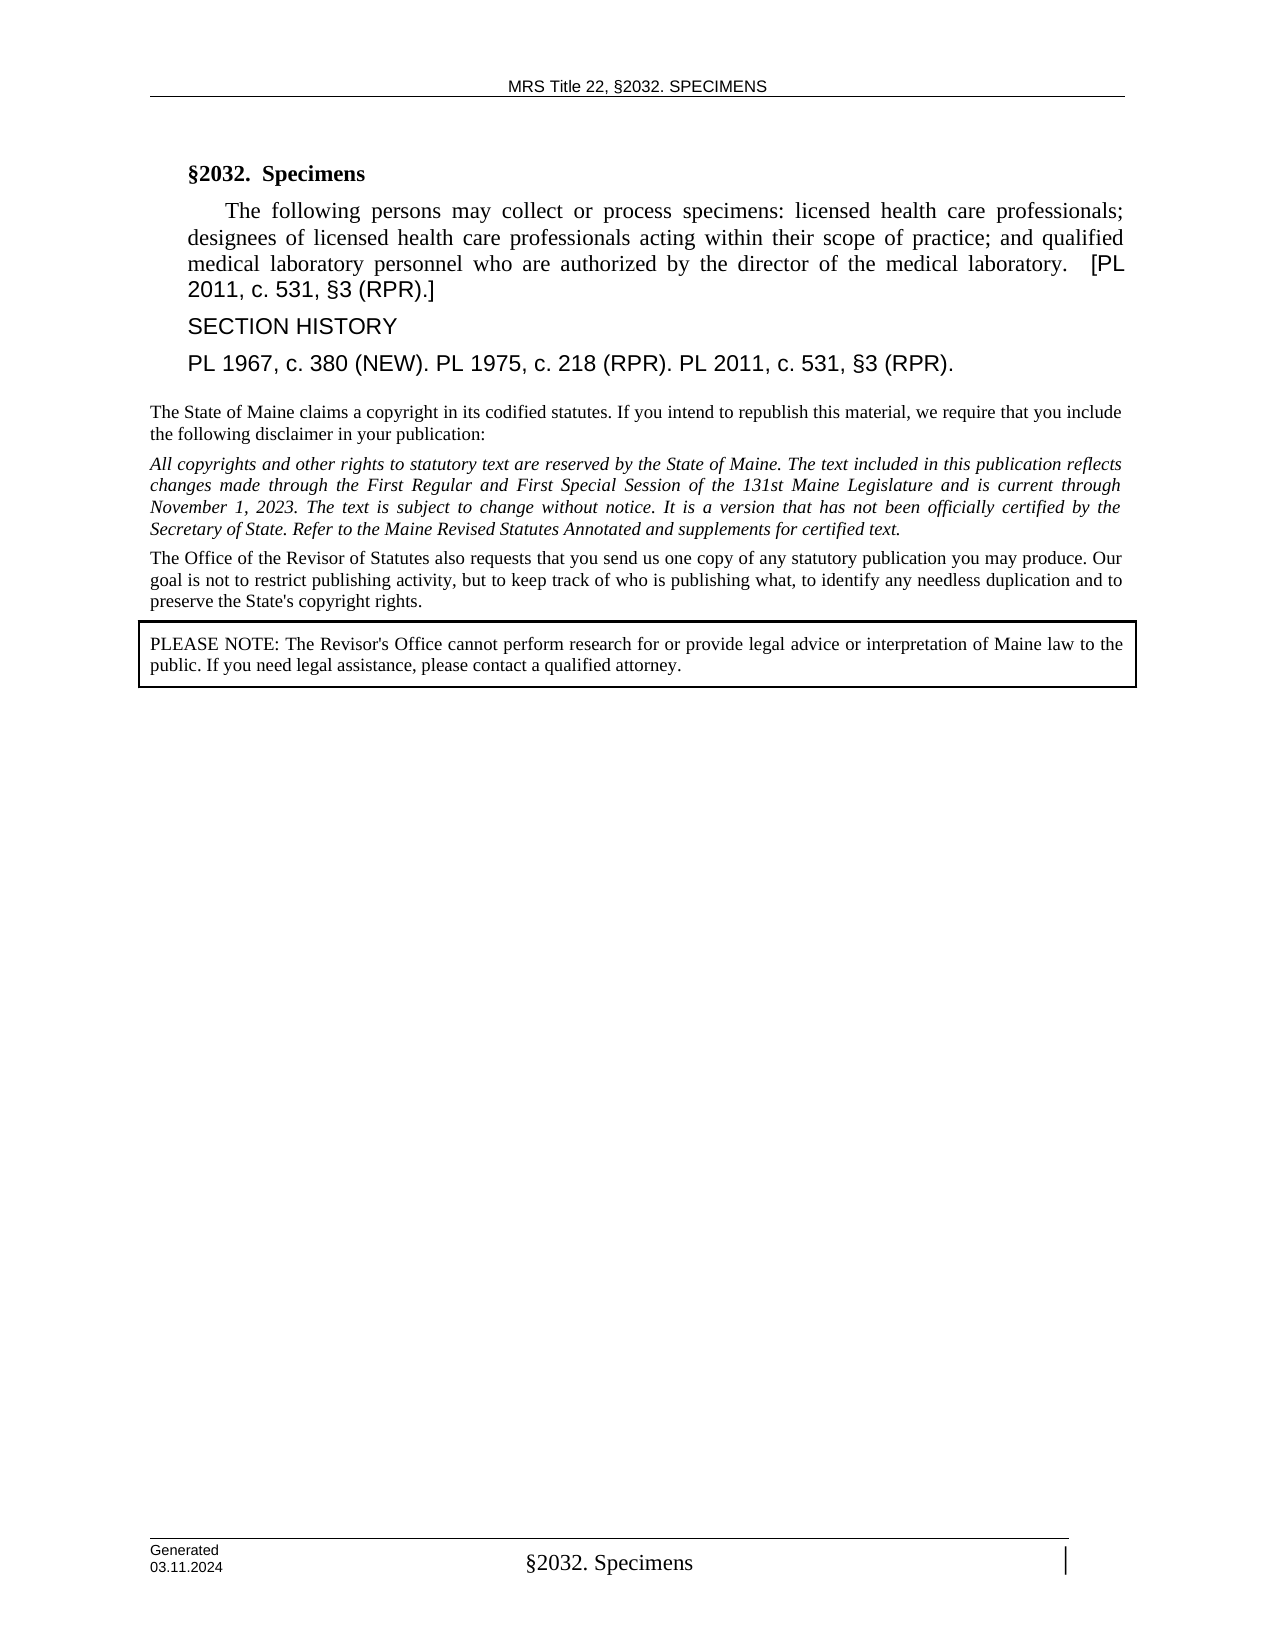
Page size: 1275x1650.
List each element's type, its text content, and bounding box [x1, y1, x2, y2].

text The following persons may collect or process specimens: licensed health care professionals; designees of licensed health care professionals acting within their scope of practice; and qualified medical laboratory personnel who are authorized by the director of the medical laboratory. [PL 2011, c. 531, §3 (RPR).] [187, 197, 1125, 303]
text All copyrights and other rights to statutory text are reserved by the State of Maine. The text included in this publication reflects changes made through the First Regular and First Special Session of the 131st Maine Legislature and is current through November 1, 2023 . The text is subject to change without notice. It is a version that has not been officially certified by the Secretary of State. Refer to the Maine Revised Statutes Annotated and supplements for certified text. [150, 453, 1125, 539]
text PLEASE NOTE: The Revisor's Office cannot perform research for or provide legal advice or interpretation of Maine law to the public. If you need legal assistance, please contact a qualified attorney. [140, 623, 1135, 686]
text §2032. Specimens [187, 160, 1125, 187]
text SECTION HISTORY [187, 313, 1125, 339]
text PL 1967, c. 380 (NEW). PL 1975, c. 218 (RPR). PL 2011, c. 531, §3 (RPR). [187, 350, 1125, 376]
text The Office of the Revisor of Statutes also requests that you send us one copy of any statutory publication you may produce. Our goal is not to restrict publishing activity, but to keep track of who is publishing what, to identify any needless duplication and to preserve the State's copyright rights. [150, 547, 1125, 612]
text The State of Maine claims a copyright in its codified statutes. If you intend to republish this material, we require that you include the following disclaimer in your publication: [150, 401, 1125, 444]
